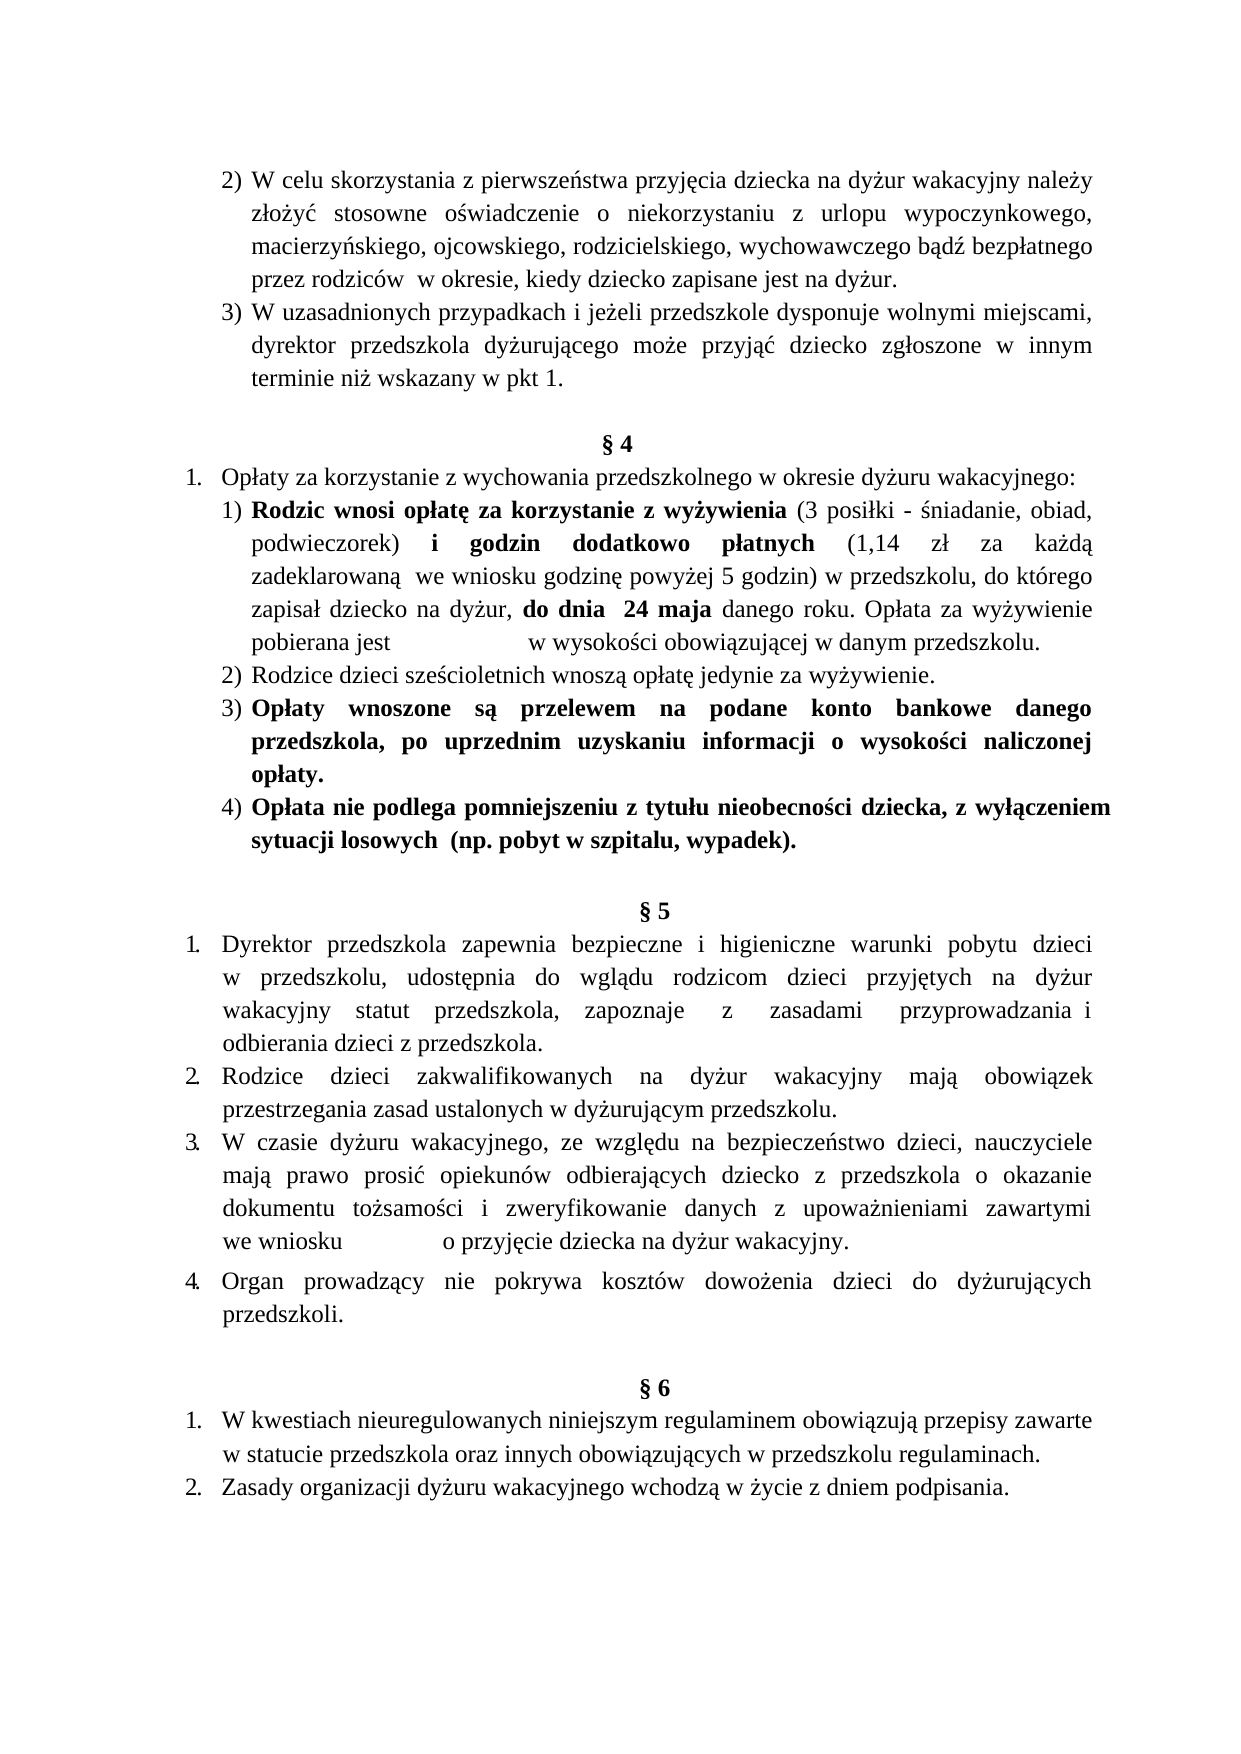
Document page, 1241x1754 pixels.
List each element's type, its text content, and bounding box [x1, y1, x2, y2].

list W celu skorzystania z pierwszeństwa przyjęcia dziecka na dyżur wakacyjny należy złożyć stosowne oświadczenie o niekorzystaniu z urlopu wypoczynkowego, macierzyńskiego, ojcowskiego, rodzicielskiego, wychowawczego bądź bezpłatnego przez rodziców w okresie, kiedy dziecko zapisane jest na dyżur. [221, 165, 1093, 292]
list Opłaty wnoszone są przelewem na podane konto bankowe danego przedszkola, po uprzednim uzyskaniu informacji o wysokości naliczonej opłaty. [221, 693, 1093, 788]
list W kwestiach nieuregulowanych niniejszym regulaminem obowiązują przepisy zawarte w statucie przedszkola oraz innych obowiązujących w przedszkolu regulaminach. [185, 1406, 1092, 1467]
subtitle § 5 [639, 896, 1111, 925]
list Rodzic wnosi opłatę za korzystanie z wyżywienia (3 posiłki - śniadanie, obiad, podwieczorek) i godzin dodatkowo płatnych (1,14 zł za każdą zadeklarowaną we wniosku godzinę powyżej 5 godzin) w przedszkolu, do którego zapisał dziecko na dyżur, do dnia 24 maja danego roku. Opłata za wyżywienie pobierana jest w wysokości obowiązującej w danym przedszkolu. [221, 495, 1093, 656]
list Rodzice dzieci sześcioletnich wnoszą opłatę jedynie za wyżywienie. [221, 660, 1111, 689]
list Dyrektor przedszkola zapewnia bezpieczne i higieniczne warunki pobytu dzieci w przedszkolu, udostępnia do wglądu rodzicom dzieci przyjętych na dyżur wakacyjny statut przedszkola, zapoznaje z zasadami przyprowadzania i odbierania dzieci z przedszkola. [185, 929, 1093, 1057]
list Opłaty za korzystanie z wychowania przedszkolnego w okresie dyżuru wakacyjnego: [185, 462, 1111, 491]
list Organ prowadzący nie pokrywa kosztów dowożenia dzieci do dyżurujących przedszkoli. [185, 1266, 1092, 1328]
list Rodzice dzieci zakwalifikowanych na dyżur wakacyjny mają obowiązek przestrzegania zasad ustalonych w dyżurującym przedszkolu. [185, 1061, 1093, 1123]
list W czasie dyżuru wakacyjnego, ze względu na bezpieczeństwo dzieci, nauczyciele mają prawo prosić opiekunów odbierających dziecko z przedszkola o okazanie dokumentu tożsamości i zweryfikowanie danych z upoważnieniami zawartymi we wniosku o przyjęcie dziecka na dyżur wakacyjny. [185, 1127, 1093, 1255]
list Opłata nie podlega pomniejszeniu z tytułu nieobecności dziecka, z wyłączeniem sytuacji losowych (np. pobyt w szpitalu, wypadek). [221, 792, 1111, 854]
list W uzasadnionych przypadkach i jeżeli przedszkole dysponuje wolnymi miejscami, dyrektor przedszkola dyżurującego może przyjąć dziecko zgłoszone w innym terminie niż wskazany w pkt 1. [221, 297, 1093, 392]
list Zasady organizacji dyżuru wakacyjnego wchodzą w życie z dniem podpisania. [185, 1472, 1111, 1501]
subtitle § 6 [639, 1373, 1111, 1402]
subtitle § 4 [601, 429, 1111, 458]
